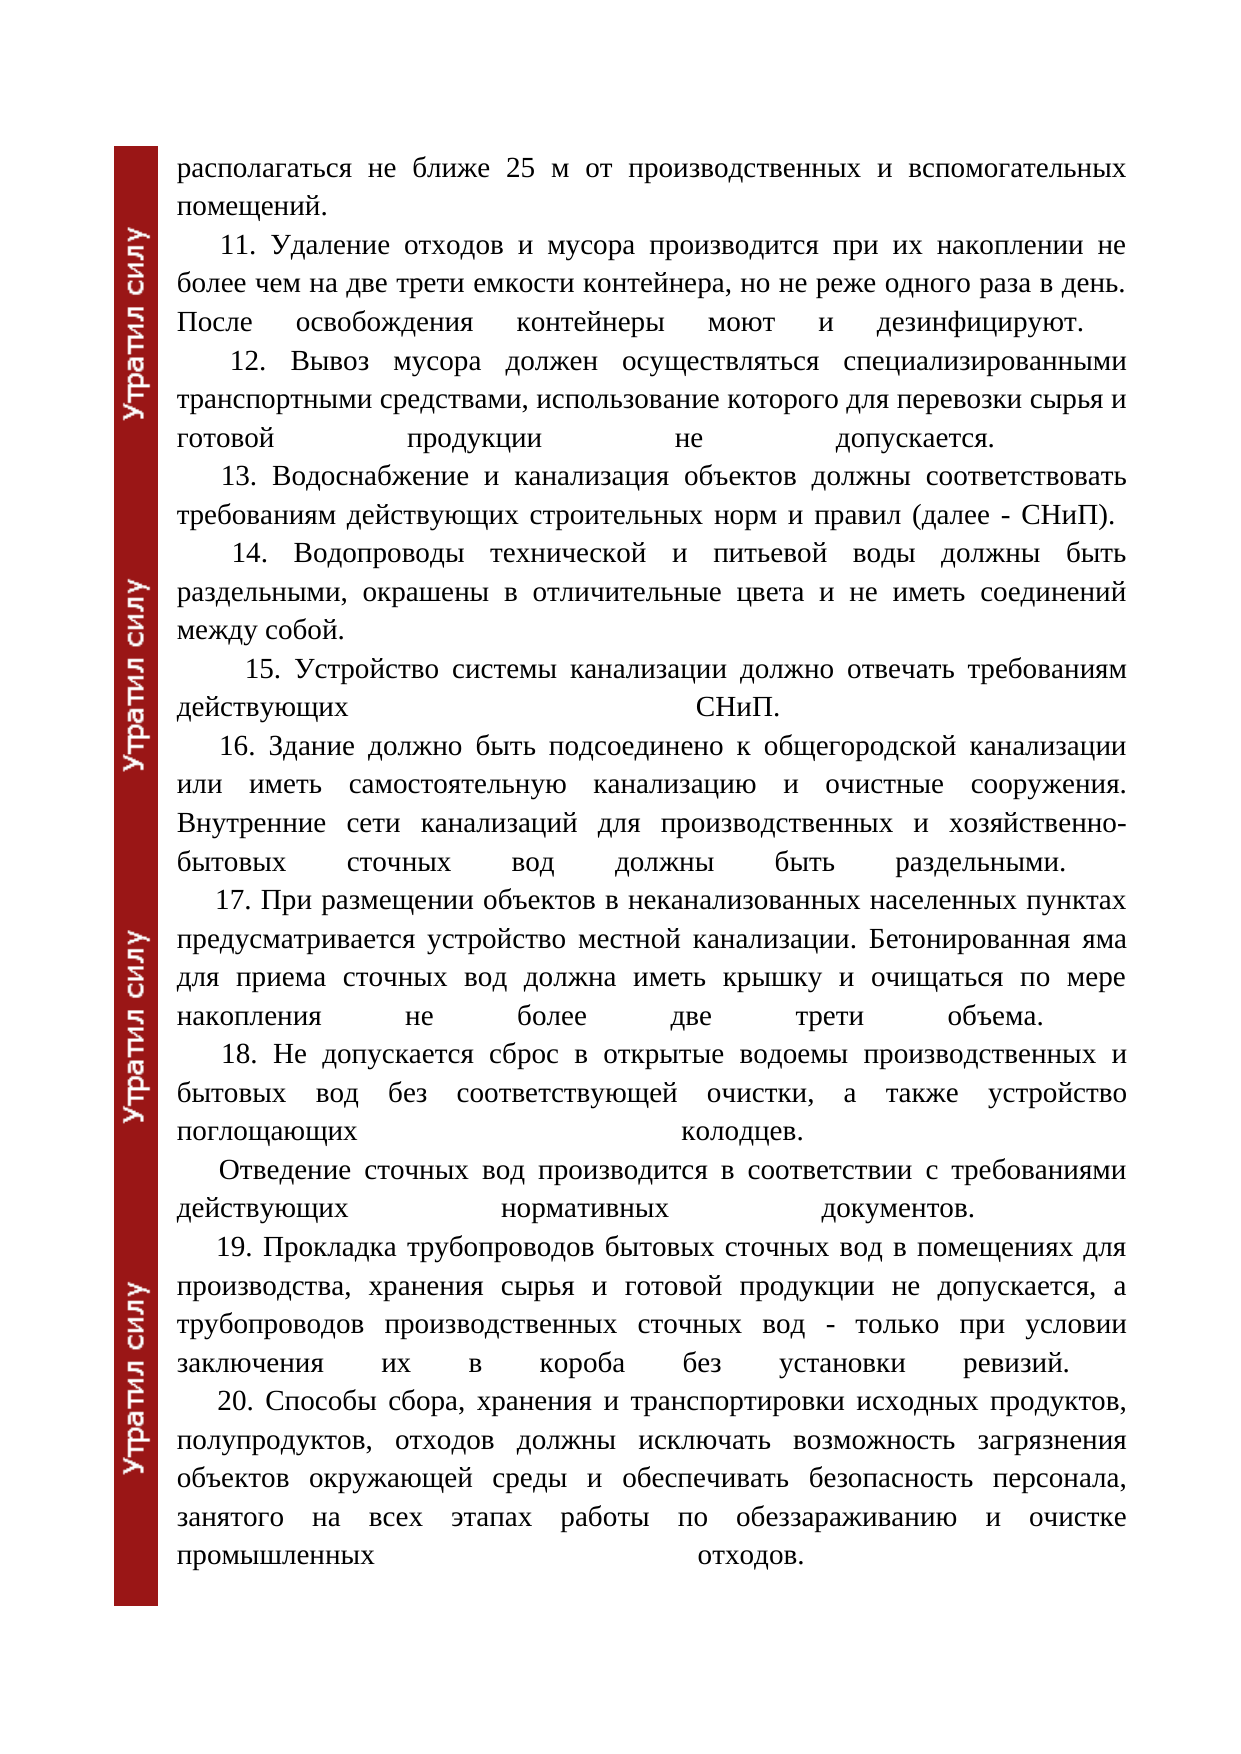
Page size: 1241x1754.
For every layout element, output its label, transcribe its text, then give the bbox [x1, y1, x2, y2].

picture [114, 146, 158, 150]
picture [114, 1571, 158, 1606]
picture [114, 646, 158, 651]
